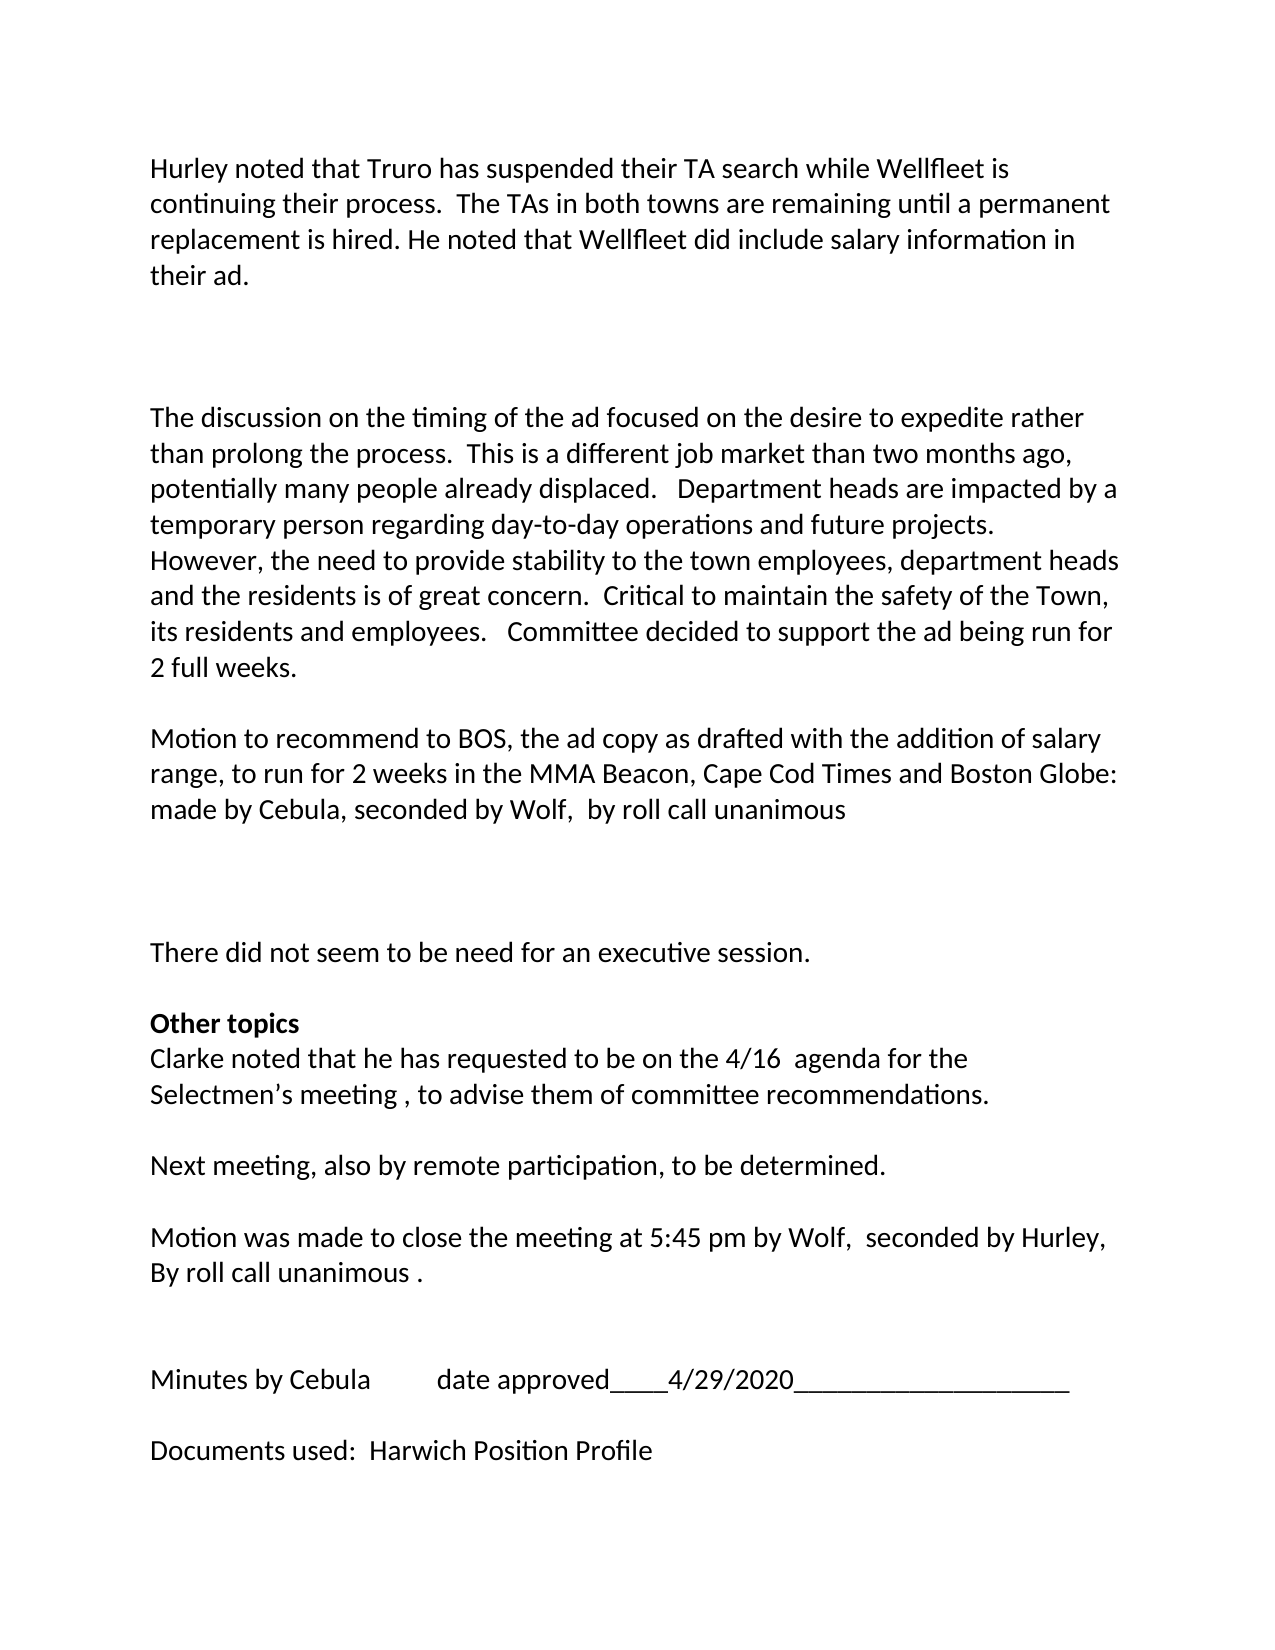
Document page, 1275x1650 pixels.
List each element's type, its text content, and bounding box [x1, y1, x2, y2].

text Next meeting, also by remote participation, to be determined. [150, 1147, 1125, 1183]
text Other topics [150, 1005, 1125, 1041]
text Motion was made to close the meeting at 5:45 pm by Wolf, seconded by Hurley, By roll call unanimous . [150, 1219, 1125, 1290]
text Clarke noted that he has requested to be on the 4/16 agenda for the Selectmen’s meeting , to advise them of committee recommendations. [150, 1041, 1125, 1112]
text Documents used: Harwich Position Profile [150, 1432, 1125, 1468]
text Motion to recommend to BOS, the ad copy as drafted with the addition of salary range, to run for 2 weeks in the MMA Beacon, Cape Cod Times and Boston Globe: made by Cebula, seconded by Wolf, by roll call unanimous [150, 720, 1125, 827]
text Hurley noted that Truro has suspended their TA search while Wellfleet is continuing their process. The TAs in both towns are remaining until a permanent replacement is hired. He noted that Wellfleet did include salary information in their ad. [150, 150, 1125, 292]
text There did not seem to be need for an executive session. [150, 934, 1125, 969]
text The discussion on the timing of the ad focused on the desire to expedite rather than prolong the process. This is a different job market than two months ago, potentially many people already displaced. Department heads are impacted by a temporary person regarding day-to-day operations and future projects. However, the need to provide stability to the town employees, department heads and the residents is of great concern. Critical to maintain the safety of the Town, its residents and employees. Committee decided to support the ad being run for 2 full weeks. [150, 399, 1125, 684]
text Minutes by Cebula date approved____4/29/2020___________________ [150, 1361, 1125, 1397]
